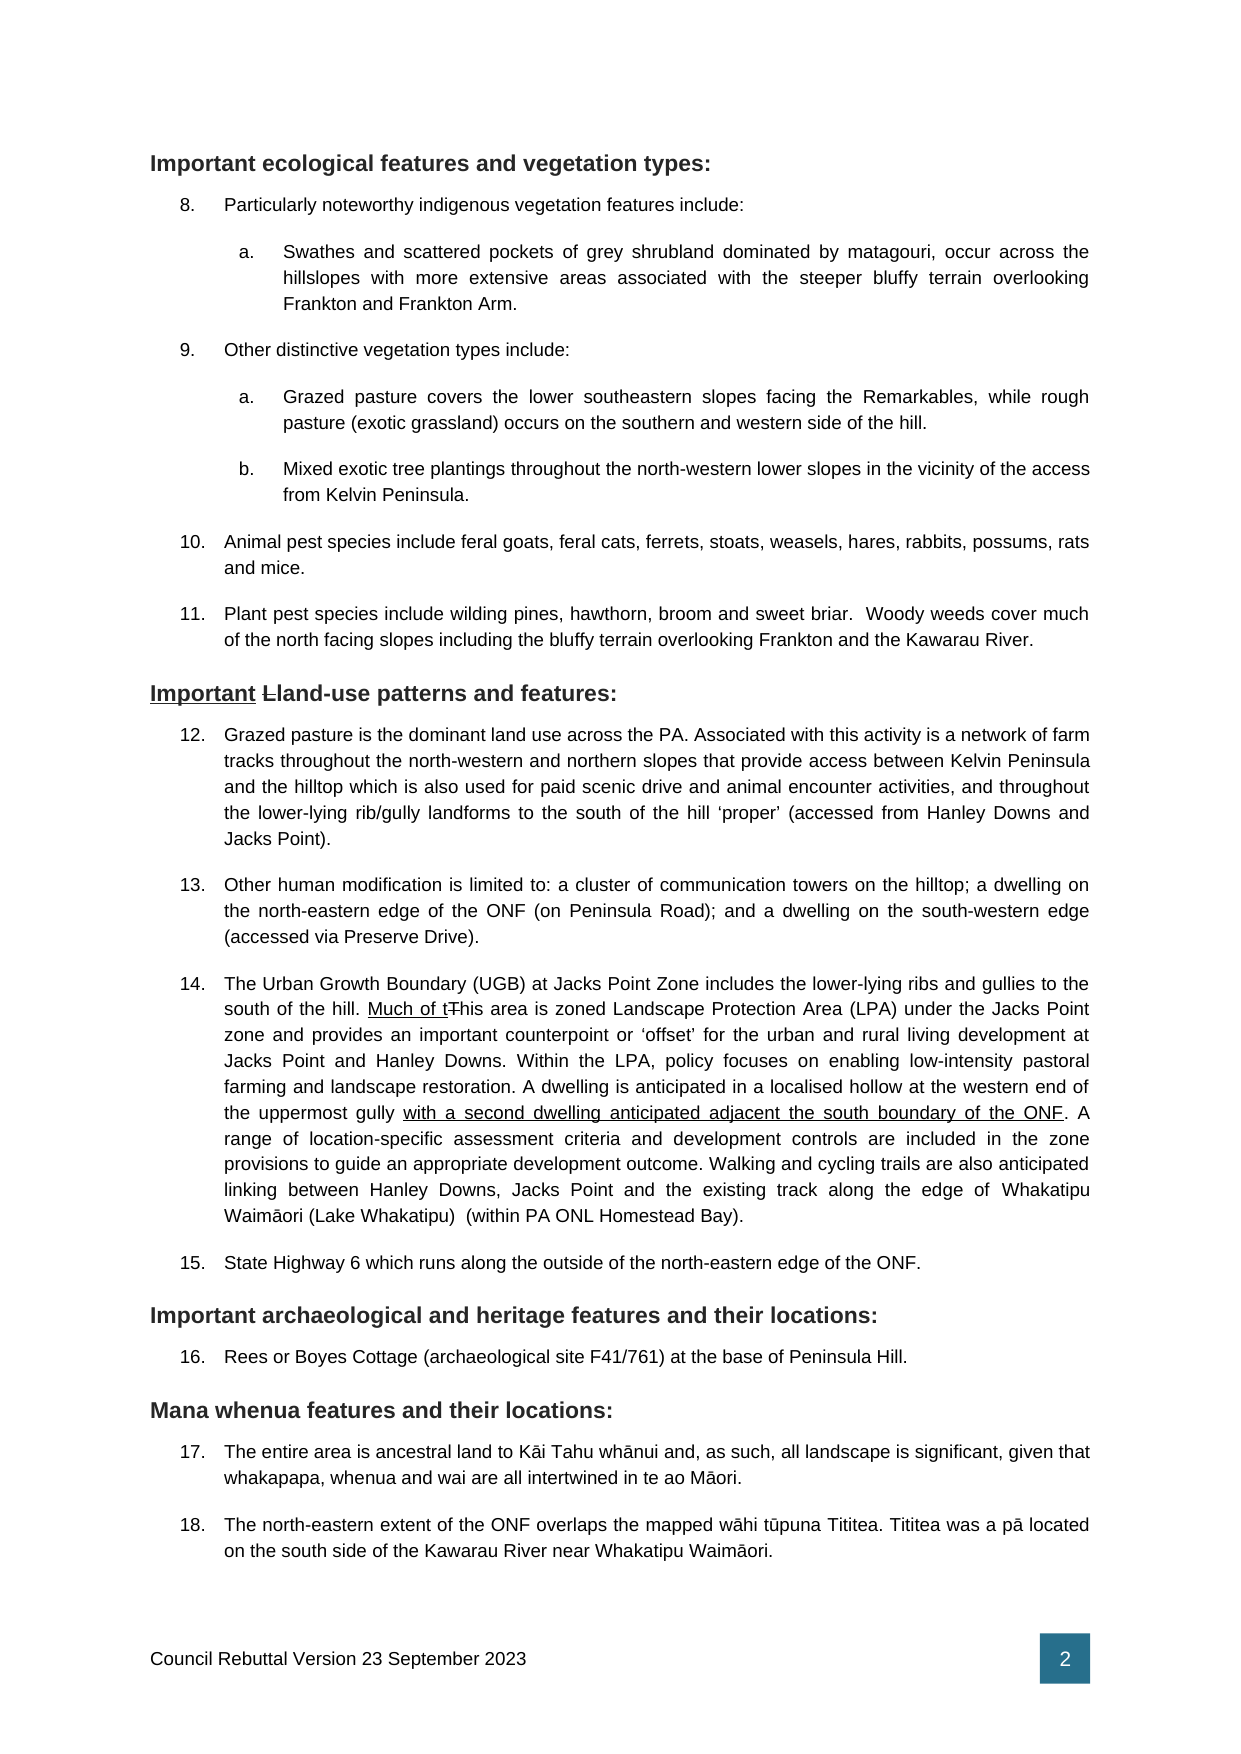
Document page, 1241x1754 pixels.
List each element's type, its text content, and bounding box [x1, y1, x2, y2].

text Grazed pasture covers the lower southeastern slopes facing the Remarkables, while rough pasture (exotic grassland) occurs on the southern and western side of the hill. [239, 386, 1090, 433]
text Other distinctive vegetation types include: [179, 339, 1090, 361]
subtitle Important Lland-use patterns and features: [150, 680, 1090, 706]
text Particularly noteworthy indigenous vegetation features include: [179, 194, 1090, 216]
text The north-eastern extent of the ONF overlaps the mapped wāhi tūpuna Tititea. Tititea was a pā located on the south side of the Kawarau River near Whakatipu Waimāori. [179, 1514, 1090, 1561]
subtitle Important ecological features and vegetation types: [150, 150, 1090, 176]
text Rees or Boyes Cottage (archaeological site F41/761) at the base of Peninsula Hill. [179, 1346, 1090, 1368]
text State Highway 6 which runs along the outside of the north-eastern edge of the ONF. [179, 1251, 1090, 1273]
text Animal pest species include feral goats, feral cats, ferrets, stoats, weasels, hares, rabbits, possums, rats and mice. [179, 531, 1090, 578]
text Other human modification is limited to: a cluster of communication towers on the hilltop; a dwelling on the north-eastern edge of the ONF (on Peninsula Road); and a dwelling on the south-western edge (accessed via Preserve Drive). [179, 874, 1090, 947]
text Mixed exotic tree plantings throughout the north-western lower slopes in the vicinity of the access from Kelvin Peninsula. [239, 458, 1090, 506]
subtitle Important archaeological and heritage features and their locations: [150, 1302, 1090, 1329]
subtitle Mana whenua features and their locations: [150, 1397, 1090, 1423]
text The Urban Growth Boundary (UGB) at Jacks Point Zone includes the lower-lying ribs and gullies to the south of the hill. Much of tThis area is zoned Landscape Protection Area (LPA) under the Jacks Point zone and provides an important counterpoint or ‘offset’ for the urban and rural living development at Jacks Point and Hanley Downs. Within the LPA, policy focuses on enabling low-intensity pastoral farming and landscape restoration. A dwelling is anticipated in a localised hollow at the western end of the uppermost gully with a second dwelling anticipated adjacent the south boundary of the ONF. A range of location-specific assessment criteria and development controls are included in the zone provisions to guide an appropriate development outcome. Walking and cycling trails are also anticipated linking between Hanley Downs, Jacks Point and the existing track along the edge of Whakatipu Waimāori (Lake Whakatipu) (within PA ONL Homestead Bay). [179, 972, 1090, 1226]
text The entire area is ancestral land to Kāi Tahu whānui and, as such, all landscape is significant, given that whakapapa, whenua and wai are all intertwined in te ao Māori. [179, 1441, 1090, 1489]
text Swathes and scattered pockets of grey shrubland dominated by matagouri, occur across the hillslopes with more extensive areas associated with the steeper bluffy terrain overlooking Frankton and Frankton Arm. [239, 241, 1090, 314]
text Plant pest species include wilding pines, hawthorn, broom and sweet briar. Woody weeds cover much of the north facing slopes including the bluffy terrain overlooking Frankton and the Kawarau River. [179, 603, 1090, 651]
text Grazed pasture is the dominant land use across the PA. Associated with this activity is a network of farm tracks throughout the north-western and northern slopes that provide access between Kelvin Peninsula and the hilltop which is also used for paid scenic drive and animal encounter activities, and throughout the lower-lying rib/gully landforms to the south of the hill ‘proper’ (accessed from Hanley Downs and Jacks Point). [179, 724, 1090, 849]
